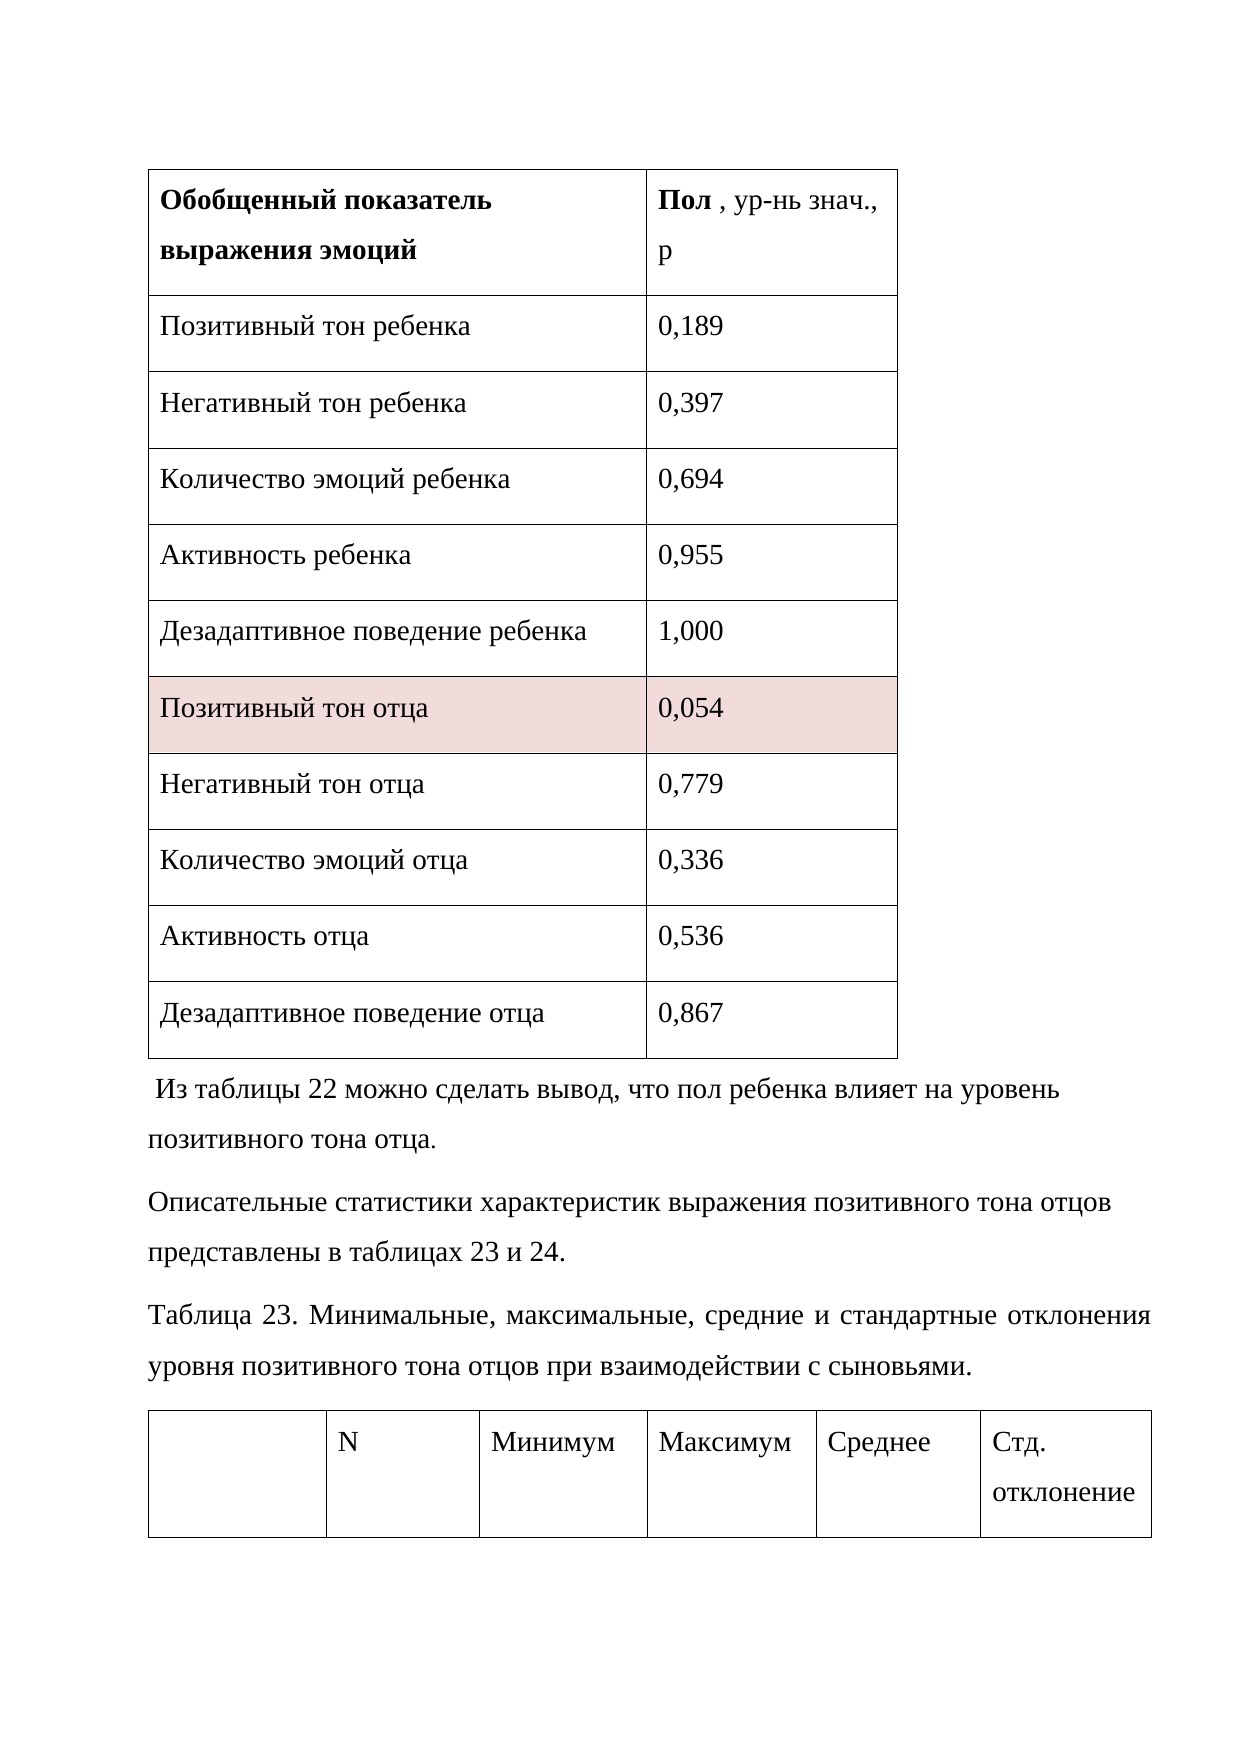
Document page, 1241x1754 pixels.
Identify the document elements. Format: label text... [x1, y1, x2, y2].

table_cell Активность отца [149, 906, 646, 981]
table_cell 0,955 [647, 525, 897, 600]
table_cell 0,054 [647, 677, 897, 752]
table_cell Количество эмоций ребенка [149, 449, 646, 524]
table_header Среднее [817, 1411, 980, 1537]
table_cell Позитивный тон ребенка [149, 296, 646, 371]
table_cell Негативный тон ребенка [149, 372, 646, 447]
table_header Обобщенный показатель выражения эмоций [149, 170, 646, 295]
table_cell 0,779 [647, 754, 897, 829]
table_cell Дезадаптивное поведение отца [149, 982, 646, 1057]
table_header [149, 1411, 326, 1537]
table_cell Активность ребенка [149, 525, 646, 600]
table_cell 0,397 [647, 372, 897, 447]
text Описательные статистики характеристик выражения позитивного тона отцов представлены в таблицах 23 и 24. [148, 1184, 1152, 1268]
table_cell 1,000 [647, 601, 897, 676]
table_cell Дезадаптивное поведение ребенка [149, 601, 646, 676]
table_header Пол , ур-нь знач., р [647, 170, 897, 295]
table_header Стд. отклонение [981, 1411, 1151, 1537]
table_cell 0,336 [647, 830, 897, 905]
table_cell 0,536 [647, 906, 897, 981]
text Из таблицы 22 можно сделать вывод, что пол ребенка влияет на уровень позитивного тона отца. [148, 1071, 1152, 1155]
table_header Минимум [480, 1411, 647, 1537]
table_cell Негативный тон отца [149, 754, 646, 829]
table_header N [327, 1411, 479, 1537]
table_cell 0,189 [647, 296, 897, 371]
table_header Максимум [648, 1411, 816, 1537]
text Таблица 23. Минимальные, максимальные, средние и стандартные отклонения уровня позитивного тона отцов при взаимодействии с сыновьями. [148, 1297, 1152, 1381]
table_cell 0,867 [647, 982, 897, 1057]
table_cell Позитивный тон отца [149, 677, 646, 752]
table_cell Количество эмоций отца [149, 830, 646, 905]
table_cell 0,694 [647, 449, 897, 524]
